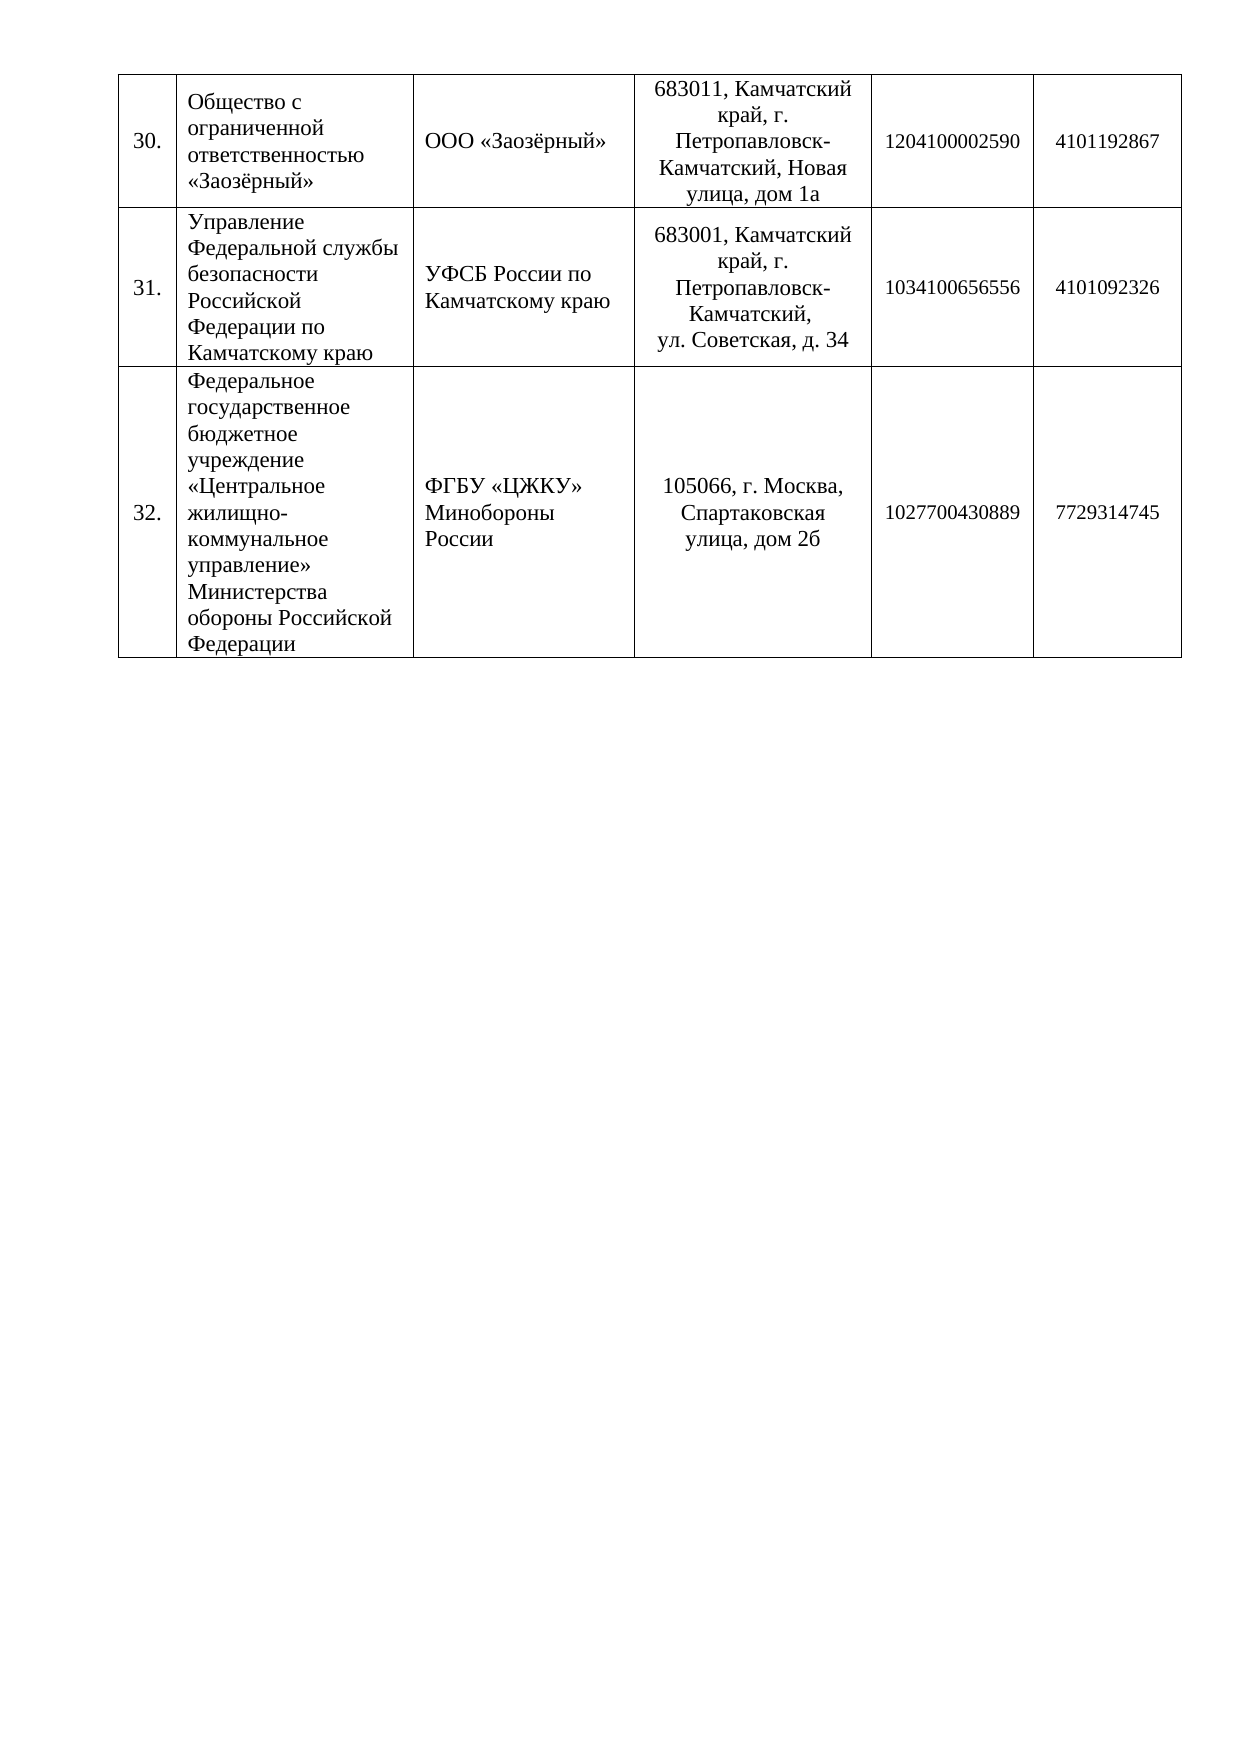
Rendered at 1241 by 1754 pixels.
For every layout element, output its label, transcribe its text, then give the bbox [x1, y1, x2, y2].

table_cell ФГБУ «ЦЖКУ» Минобороны России [414, 367, 634, 657]
table_cell 30. [119, 75, 176, 207]
table_cell УФСБ России по Камчатскому краю [414, 208, 634, 366]
table_cell 4101092326 [1034, 208, 1181, 366]
table_cell 31. [119, 208, 176, 366]
table_cell Общество с ограниченной ответственностью «Заозёрный» [177, 75, 413, 207]
table_cell 1034100656556 [872, 208, 1033, 366]
table_cell Управление Федеральной службы безопасности Российской Федерации по Камчатскому краю [177, 208, 413, 366]
table_cell 32. [119, 367, 176, 657]
table_cell 1204100002590 [872, 75, 1033, 207]
table_cell Федеральное государственное бюджетное учреждение «Центральное жилищно-коммунальное управление» Министерства обороны Российской Федерации [177, 367, 413, 657]
table_cell 683001, Камчатский край, г. Петропавловск-Камчатский, ул. Советская, д. 34 [635, 208, 871, 366]
table_cell 1027700430889 [872, 367, 1033, 657]
table_cell ООО «Заозёрный» [414, 75, 634, 207]
table_cell 7729314745 [1034, 367, 1181, 657]
table_cell 4101192867 [1034, 75, 1181, 207]
table_cell 683011, Камчатский край, г. Петропавловск-Камчатский, Новая улица, дом 1а [635, 75, 871, 207]
table_cell 105066, г. Москва, Спартаковская улица, дом 2б [635, 367, 871, 657]
